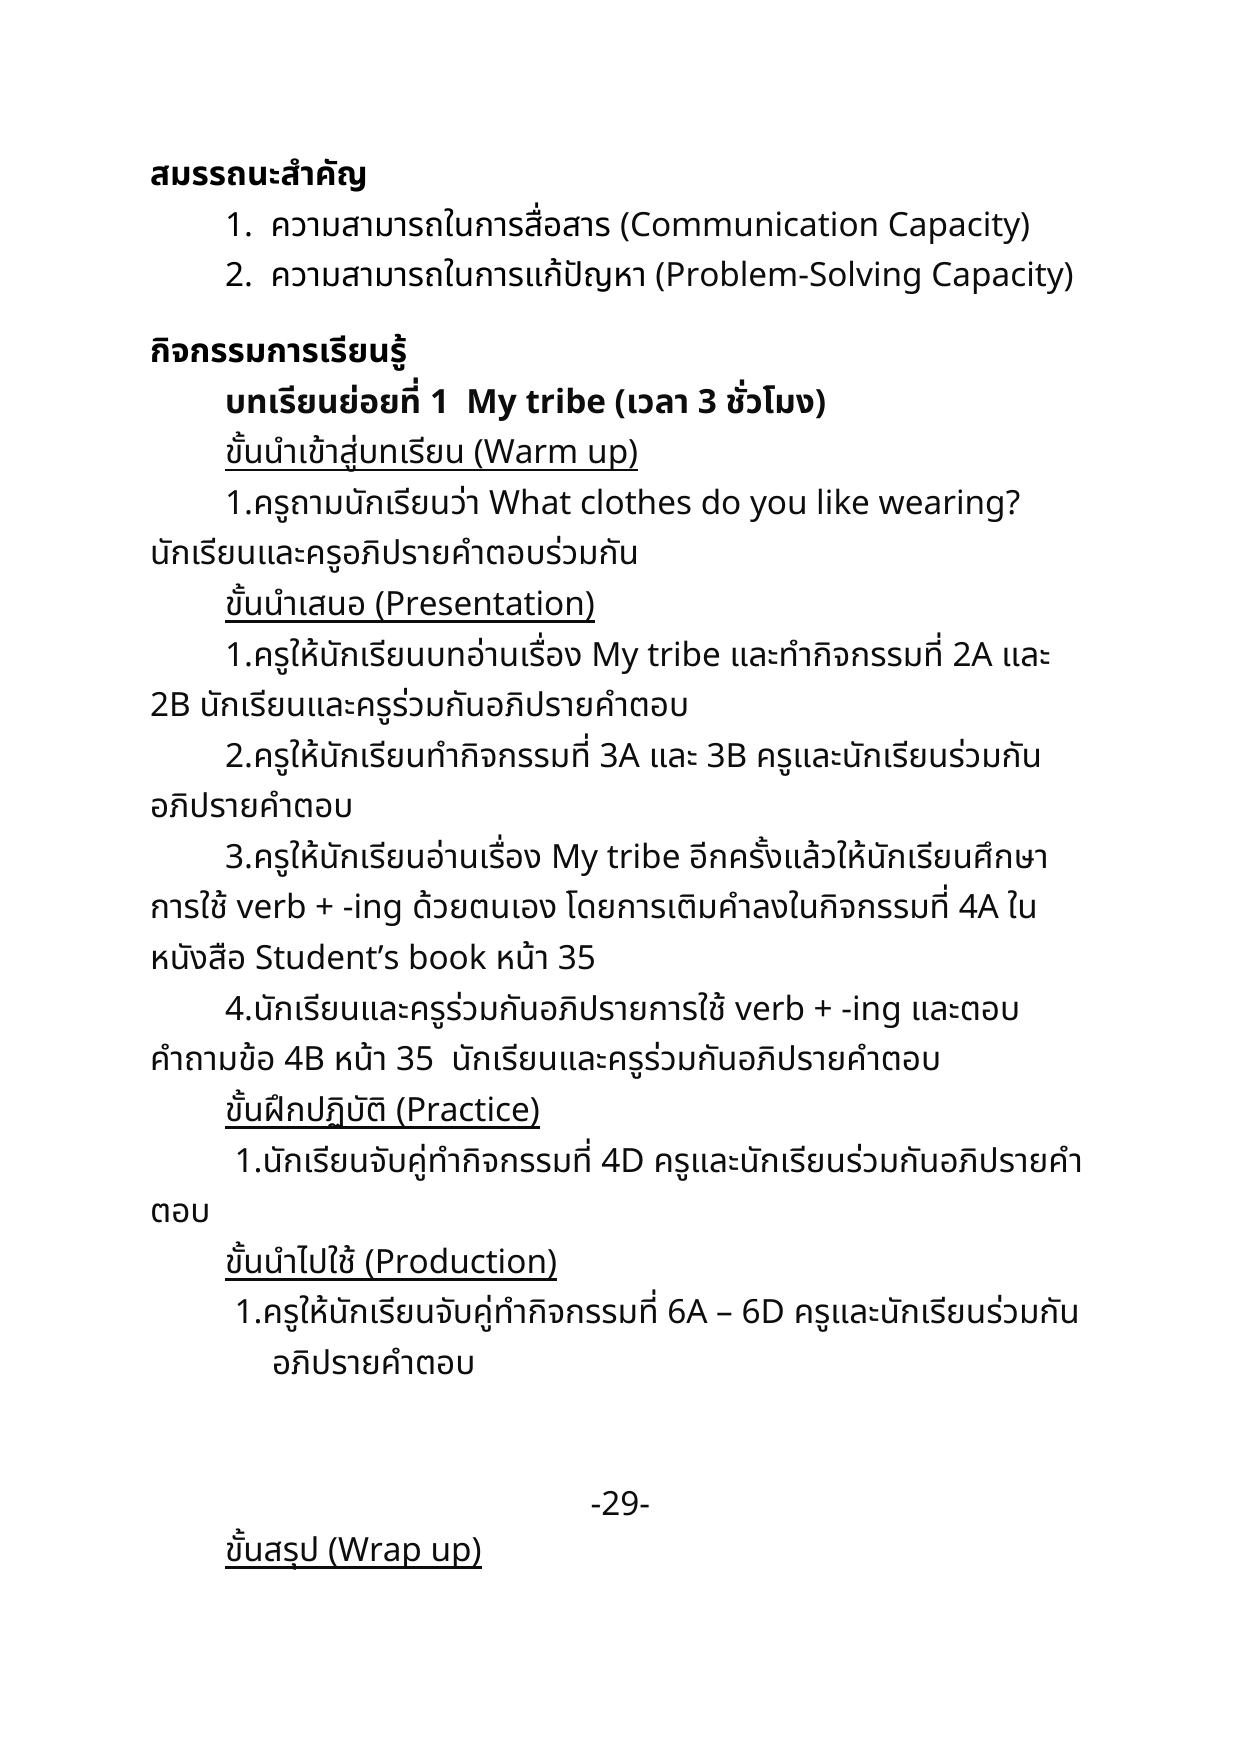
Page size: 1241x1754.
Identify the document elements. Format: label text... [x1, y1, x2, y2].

text ขั้นฝึกปฏิบัติ (Practice) [150, 1086, 1090, 1136]
text 1. ครูถามนักเรียนว่า What clothes do you like wearing? นักเรียนและครูอภิปรายคำตอบร่วมกัน [150, 479, 1090, 580]
text ขั้นนำเสนอ (Presentation) [150, 580, 1090, 630]
text ขั้นนำเข้าสู่บทเรียน (Warm up) [150, 428, 1090, 479]
list นักเรียนและครูร่วมกันอภิปรายการใช้ verb + -ing และตอบคำถามข้อ 4B หน้า 35 นักเรียนและครูร่วมกันอภิปรายคำตอบ [150, 984, 1090, 1086]
text ขั้นสรุป (Wrap up) [150, 1525, 1090, 1576]
list ครูให้นักเรียนทำกิจกรรมที่ 3A และ 3B ครูและนักเรียนร่วมกันอภิปรายคำตอบ [150, 732, 1090, 833]
text ขั้นนำไปใช้ (Production) [150, 1237, 1090, 1288]
text สมรรถนะสำคัญ [150, 150, 1090, 200]
text บทเรียนย่อยที่ 1 My tribe (เวลา 3 ชั่วโมง) [150, 377, 1090, 428]
text 1. ความสามารถในการสื่อสาร (Communication Capacity) [150, 200, 1090, 251]
text -29- [150, 1480, 1090, 1525]
list นักเรียนจับคู่ทำกิจกรรมที่ 4D ครูและนักเรียนร่วมกันอภิปรายคำตอบ [150, 1136, 1090, 1237]
list ครูให้นักเรียนจับคู่ทำกิจกรรมที่ 6A – 6D ครูและนักเรียนร่วมกันอภิปรายคำตอบ [234, 1288, 1090, 1389]
text 2. ความสามารถในการแก้ปัญหา (Problem-Solving Capacity) [150, 251, 1090, 302]
list ครูให้นักเรียนอ่านเรื่อง My tribe อีกครั้งแล้วให้นักเรียนศึกษาการใช้ verb + -ing ด้วยตนเอง โดยการเติมคำลงในกิจกรรมที่ 4A ในหนังสือ Student’s book หน้า 35 [150, 833, 1090, 984]
text กิจกรรมการเรียนรู้ [150, 327, 1090, 377]
list ครูให้นักเรียนบทอ่านเรื่อง My tribe และทำกิจกรรมที่ 2A และ 2B นักเรียนและครูร่วมกันอภิปรายคำตอบ [150, 630, 1090, 732]
